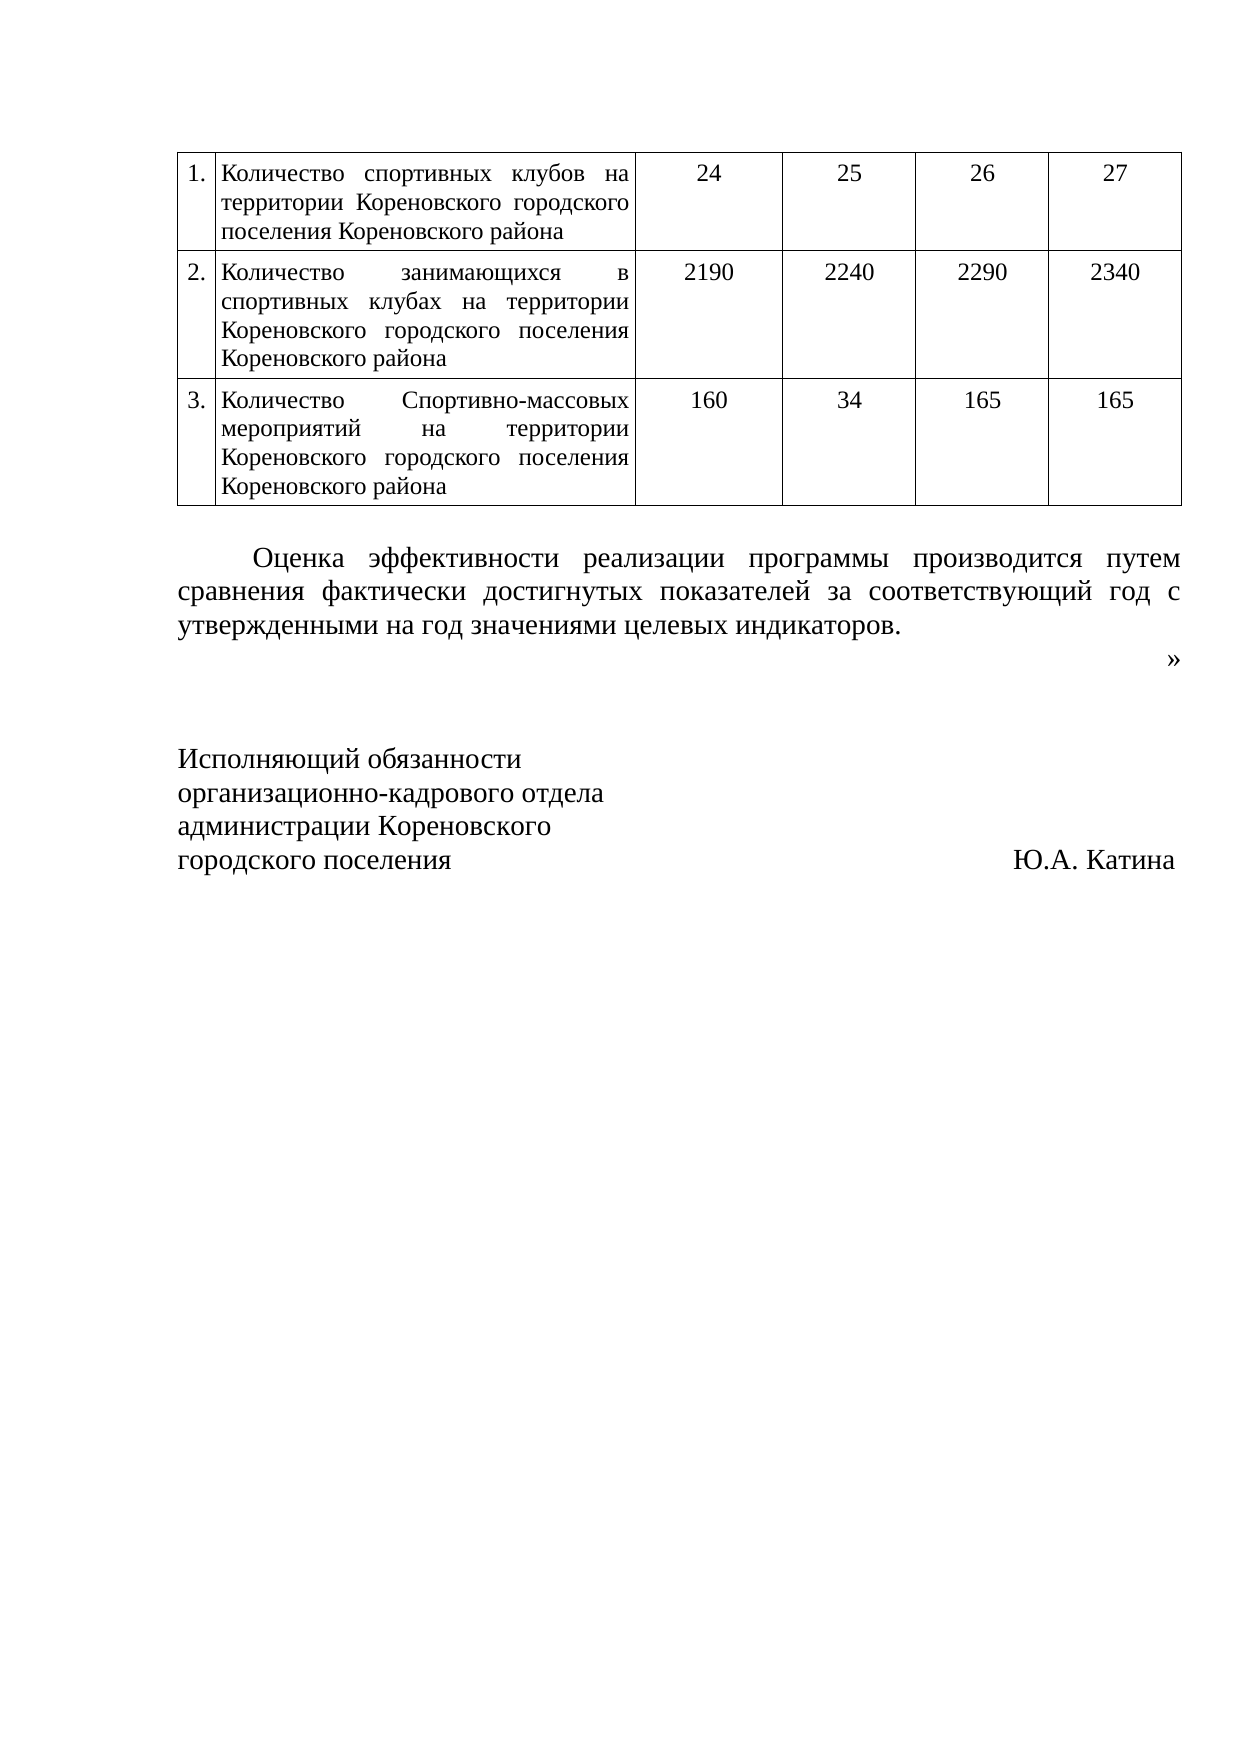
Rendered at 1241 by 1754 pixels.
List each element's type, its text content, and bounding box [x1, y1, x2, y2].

table_cell 24 [636, 153, 782, 250]
table_cell 2190 [636, 251, 782, 378]
table_cell Количество Спортивно-массовых мероприятий на территории Кореновского городского поселения Кореновского района [216, 379, 635, 505]
table_cell 2290 [916, 251, 1048, 378]
table_cell Количество занимающихся в спортивных клубах на территории Кореновского городского поселения Кореновского района [216, 251, 635, 378]
table_cell 1. [178, 153, 215, 250]
table_cell 2. [178, 251, 215, 378]
table_cell 160 [636, 379, 782, 505]
table_cell 34 [783, 379, 915, 505]
table_cell 3. [178, 379, 215, 505]
table_cell 27 [1049, 153, 1181, 250]
table_cell 25 [783, 153, 915, 250]
text администрации Кореновского [177, 808, 1181, 842]
text » [177, 641, 1181, 674]
table_cell 2340 [1049, 251, 1181, 378]
text Исполняющий обязанности [177, 741, 1181, 775]
text городского поселения Ю.А. Катина [177, 842, 1181, 875]
table_cell Количество спортивных клубов на территории Кореновского городского поселения Кореновского района [216, 153, 635, 250]
table_cell 165 [1049, 379, 1181, 505]
text организационно-кадрового отдела [177, 775, 1181, 808]
table_cell 26 [916, 153, 1048, 250]
table_cell 165 [916, 379, 1048, 505]
table_cell 2240 [783, 251, 915, 378]
text Оценка эффективности реализации программы производится путем сравнения фактически достигнутых показателей за соответствующий год с утвержденными на год значениями целевых индикаторов. [177, 540, 1181, 641]
